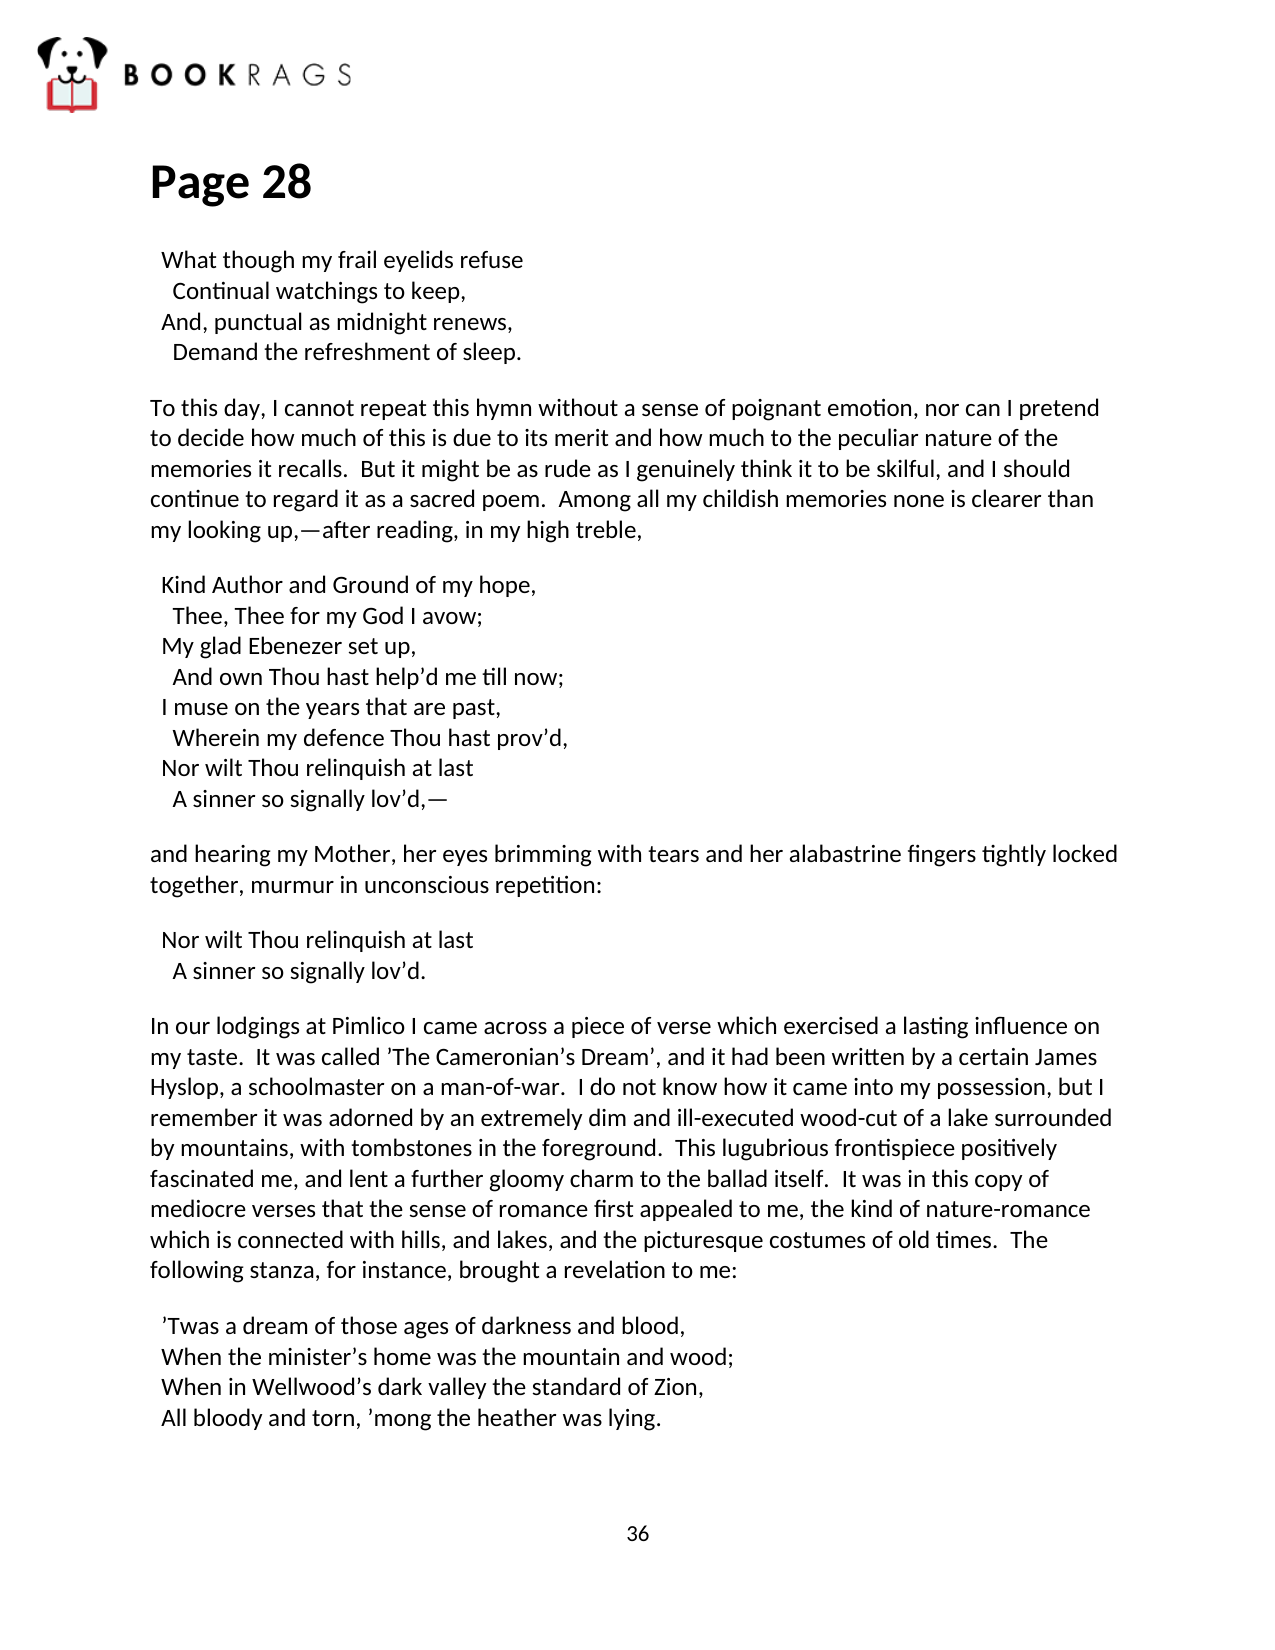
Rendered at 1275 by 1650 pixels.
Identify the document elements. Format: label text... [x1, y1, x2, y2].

text Kind Author and Ground of my hope, Thee, Thee for my God I avow; My glad Ebenezer set up, And own Thou hast help’d me till now; I muse on the years that are past, Wherein my defence Thou hast prov’d, Nor wilt Thou relinquish at last A sinner so signally lov’d,—­ [150, 569, 1125, 813]
text Nor wilt Thou relinquish at last A sinner so signally lov’d. [150, 924, 1125, 986]
text In our lodgings at Pimlico I came across a piece of verse which exercised a lasting influence on my taste. It was called ’The Cameronian’s Dream’, and it had been written by a certain James Hyslop, a schoolmaster on a man-of-war. I do not know how it came into my possession, but I remember it was adorned by an extremely dim and ill-executed wood-cut of a lake surrounded by mountains, with tombstones in the foreground. This lugubrious frontispiece positively fascinated me, and lent a further gloomy charm to the ballad itself. It was in this copy of mediocre verses that the sense of romance first appealed to me, the kind of nature-romance which is connected with hills, and lakes, and the picturesque costumes of old times. The following stanza, for instance, brought a revelation to me: [150, 1011, 1125, 1285]
text ’Twas a dream of those ages of darkness and blood, When the minister’s home was the mountain and wood; When in Wellwood’s dark valley the standard of Zion, All bloody and torn, ’mong the heather was lying. [150, 1310, 1125, 1432]
text Page 28 [150, 150, 1125, 211]
text What though my frail eyelids refuse Continual watchings to keep, And, punctual as midnight renews, Demand the refreshment of sleep. [150, 244, 1125, 367]
text and hearing my Mother, her eyes brimming with tears and her alabastrine fingers tightly locked together, murmur in unconscious repetition: [150, 838, 1125, 899]
text To this day, I cannot repeat this hymn without a sense of poignant emotion, nor can I pretend to decide how much of this is due to its merit and how much to the peculiar nature of the memories it recalls. But it might be as rude as I genuinely think it to be skilful, and I should continue to regard it as a sacred poem. Among all my childish memories none is clearer than my looking up,—­after reading, in my high treble, [150, 392, 1125, 544]
picture [37, 37, 351, 113]
